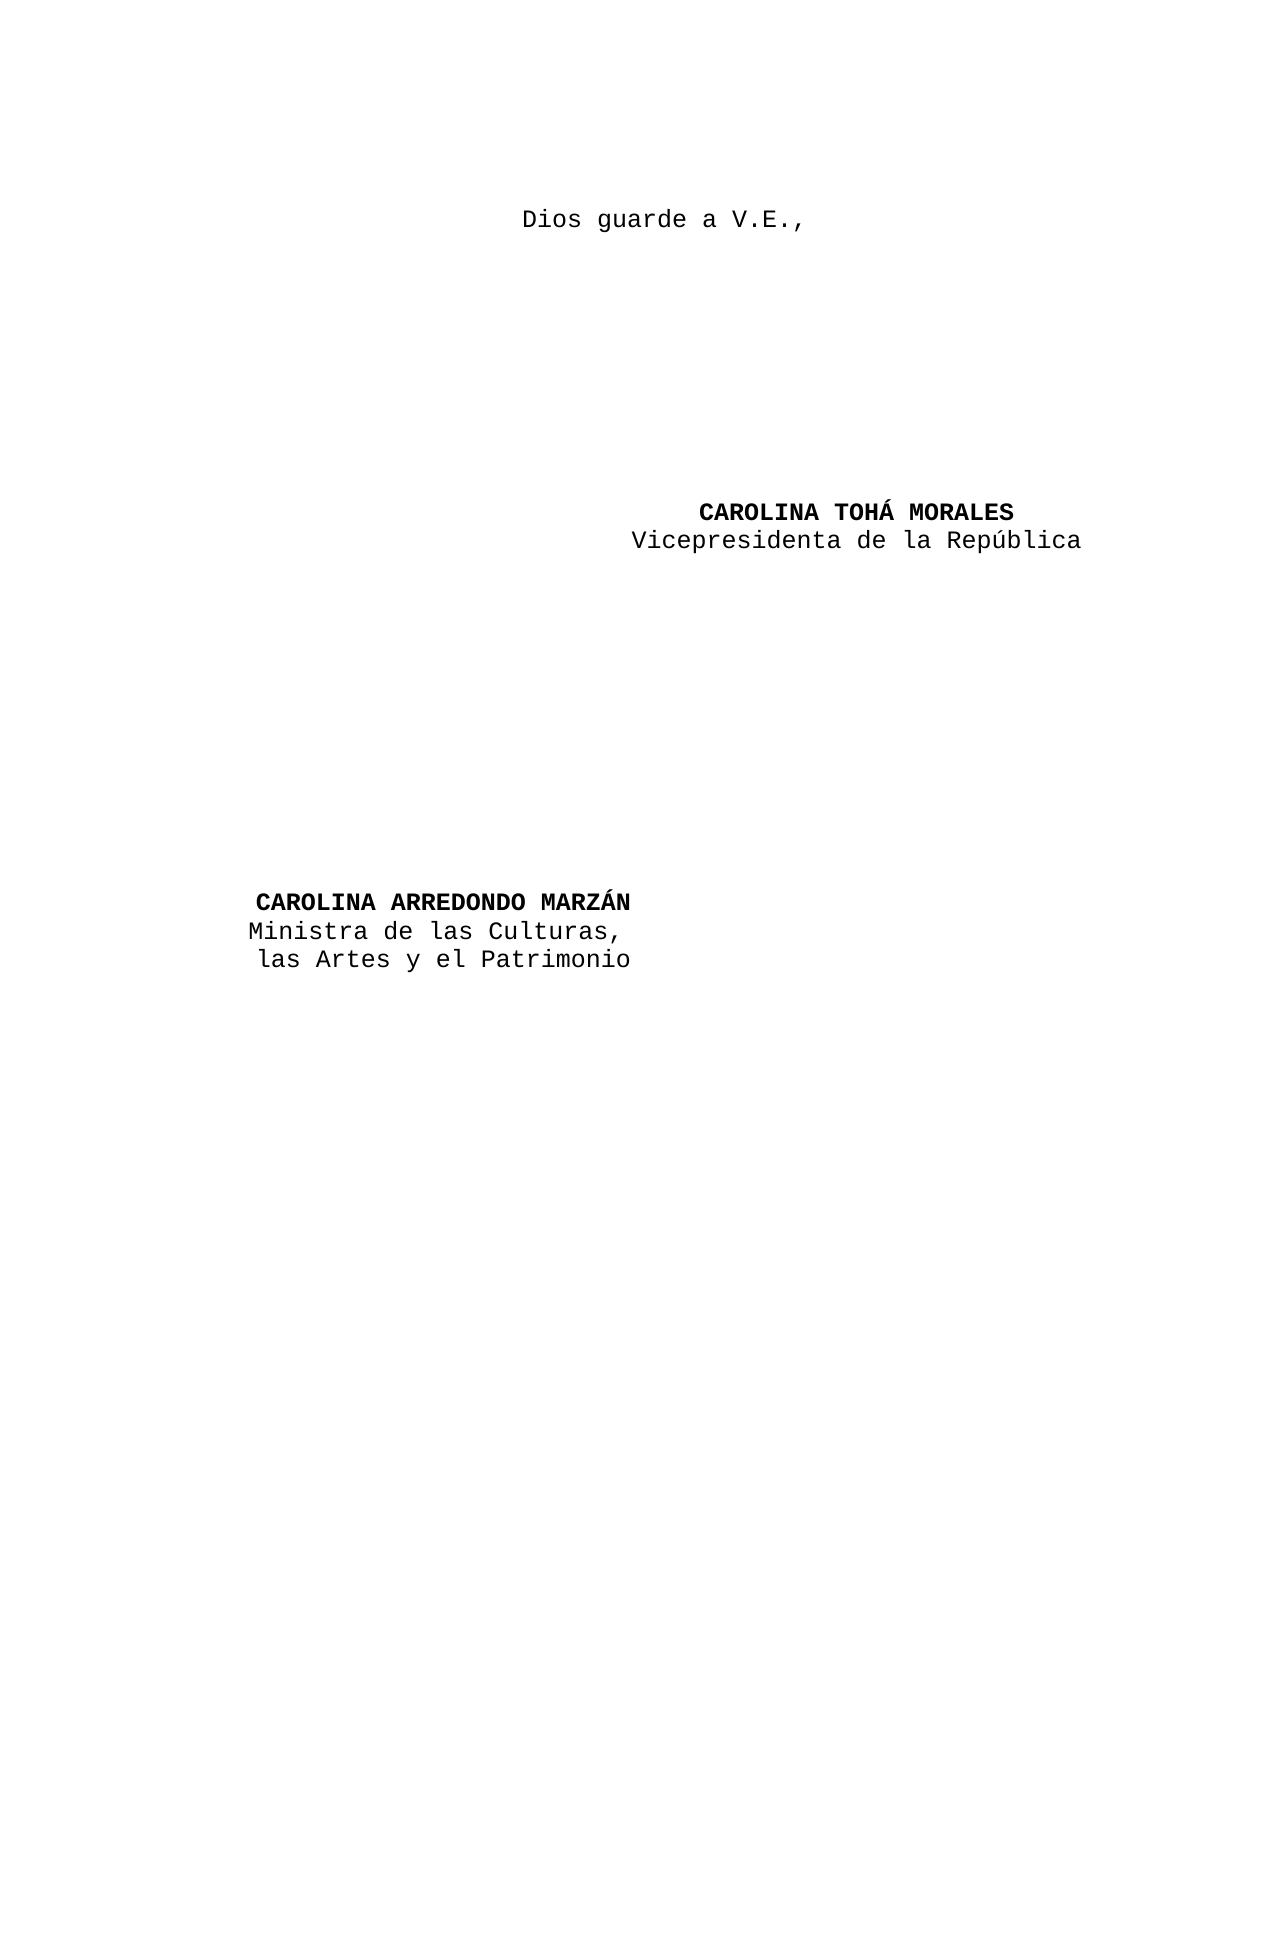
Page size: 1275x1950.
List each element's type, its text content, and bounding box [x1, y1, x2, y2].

text CAROLINA TOHÁ MORALES [221, 499, 1107, 528]
text las Artes y el Patrimonio [221, 947, 1107, 975]
text Vicepresidenta de la República [221, 528, 1107, 556]
text CAROLINA ARREDONDO MARZÁN [221, 890, 1107, 918]
text Ministra de las Culturas, [221, 918, 1107, 947]
text Dios guarde a V.E., [221, 207, 1107, 235]
